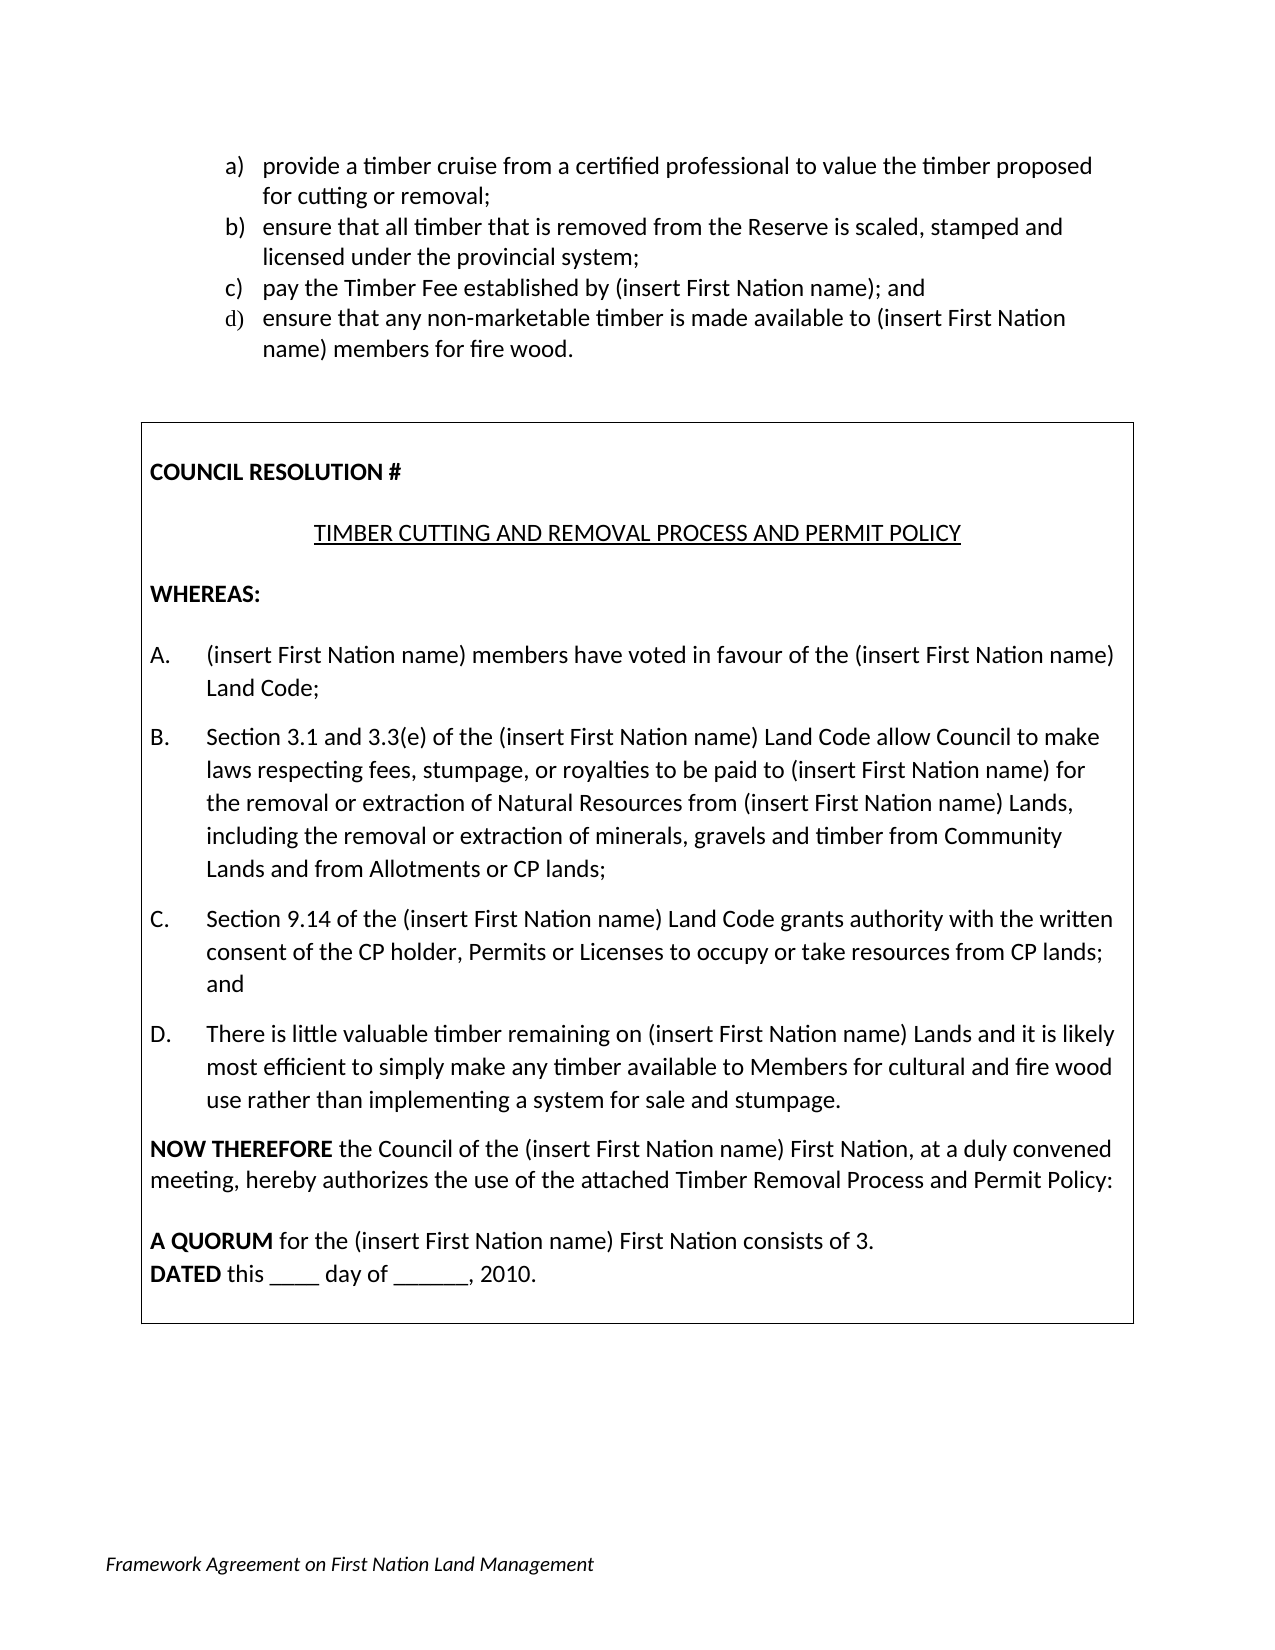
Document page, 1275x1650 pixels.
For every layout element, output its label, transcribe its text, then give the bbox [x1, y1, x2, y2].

list provide a timber cruise from a certified professional to value the timber proposed for cutting or removal; [225, 150, 1125, 211]
list ensure that any non-marketable timber is made available to (insert First Nation name) members for fire wood. [225, 303, 1125, 392]
text D. There is little valuable timber remaining on (insert First Nation name) Lands and it is likely most efficient to simply make any timber available to Members for cultural and fire wood use rather than implementing a system for sale and stumpage. [142, 1015, 1133, 1114]
text WHEREAS: [150, 578, 1125, 608]
list ensure that all timber that is removed from the Reserve is scaled, stamped and licensed under the provincial system; [225, 211, 1125, 272]
list pay the Timber Fee established by (insert First Nation name); and [225, 272, 1125, 303]
text DATED this ____ day of ______, 2010. [142, 1255, 1133, 1288]
text A. (insert First Nation name) members have voted in favour of the (insert First Nation name) Land Code; [150, 639, 1125, 702]
text NOW THEREFORE the Council of the (insert First Nation name) First Nation, at a duly convened meeting, hereby authorizes the use of the attached Timber Removal Process and Permit Policy: [142, 1130, 1133, 1194]
text C. Section 9.14 of the (insert First Nation name) Land Code grants authority with the written consent of the CP holder, Permits or Licenses to occupy or take resources from CP lands; and [142, 899, 1133, 999]
text COUNCIL RESOLUTION # [150, 456, 1125, 486]
text TIMBER CUTTING AND REMOVAL PROCESS AND PERMIT POLICY [150, 517, 1125, 547]
text A QUORUM for the (insert First Nation name) First Nation consists of 3. [150, 1225, 1125, 1255]
text B. Section 3.1 and 3.3(e) of the (insert First Nation name) Land Code allow Council to make laws respecting fees, stumpage, or royalties to be paid to (insert First Nation name) for the removal or extraction of Natural Resources from (insert First Nation name) Lands, including the removal or extraction of minerals, gravels and timber from Community Lands and from Allotments or CP lands; [142, 718, 1133, 884]
